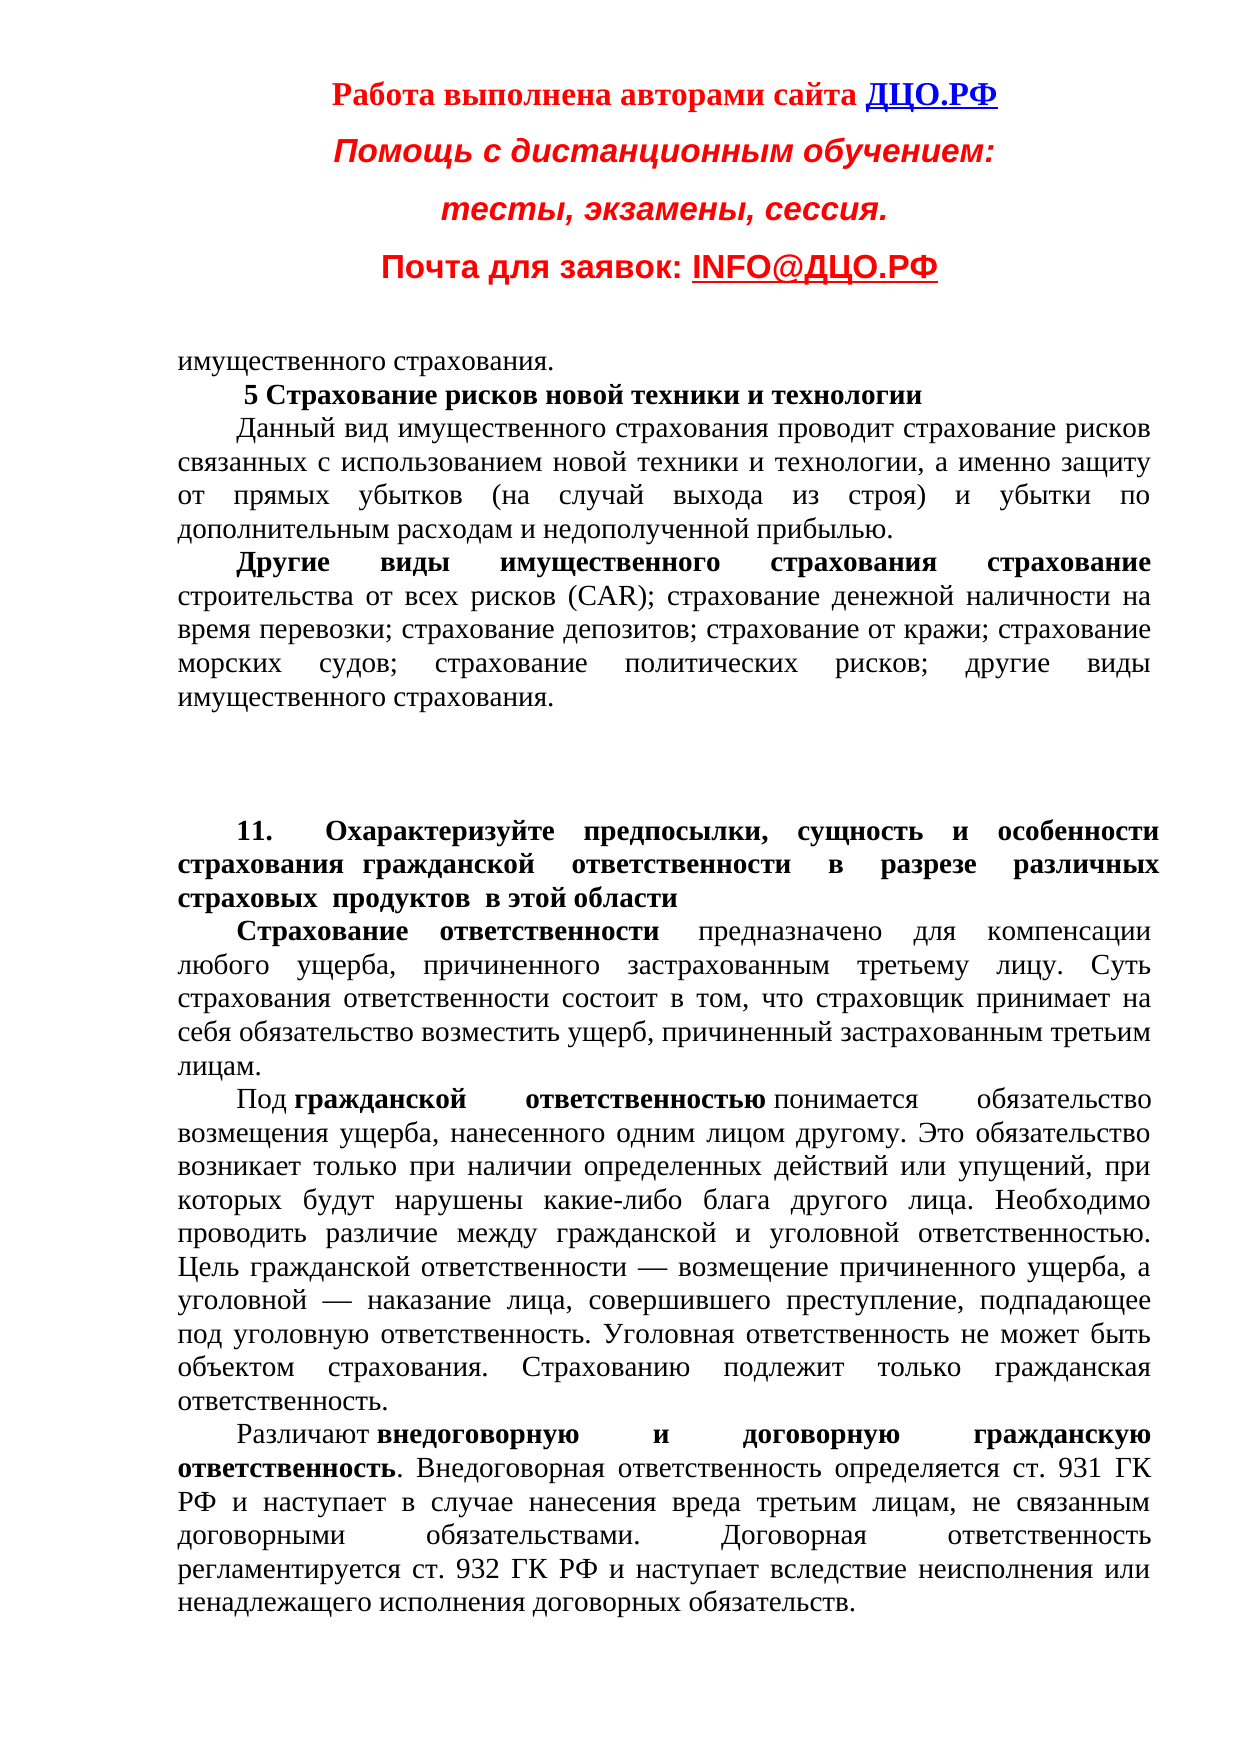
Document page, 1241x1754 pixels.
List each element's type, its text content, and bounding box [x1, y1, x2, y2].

subtitle Другие виды имущественного страхования страхование строительства от всех рисков (CAR); страхование денежной наличности на время перевозки; страхование депозитов; страхование от кражи; страхование морских судов; страхование политических рисков; другие виды имущественного страхования. [177, 544, 1152, 712]
text Под гражданской ответственностью понимается обязательство возмещения ущерба, нанесенного одним лицом другому. Это обязательство возникает только при наличии определенных действий или упущений, при которых будут нарушены какие-либо блага другого лица. Необходимо проводить различие между гражданской и уголовной ответственностью. Цель гражданской ответственности — возмещение причиненного ущерба, а уголовной — наказание лица, совершившего преступление, подпадающее под уголовную ответственность. Уголовная ответственность не может быть объектом страхования. Страхованию подлежит только гражданская ответственность. [177, 1081, 1152, 1417]
text Различают внедоговорную и договорную гражданскую ответственность. Внедоговорная ответственность определяется ст. 931 ГК РФ и наступает в случае нанесения вреда третьим лицам, не связанным договорными обязательствами. Договорная ответственность регламентируется ст. 932 ГК РФ и наступает вследствие неисполнения или ненадлежащего исполнения договорных обязательств. [177, 1417, 1152, 1618]
text Страхование ответственности предназначено для компенсации любого ущерба, причиненного застрахованным третьему лицу. Суть страхования ответственности состоит в том, что страховщик принимает на себя обязательство возместить ущерб, причиненный застрахованным третьим лицам. [177, 913, 1152, 1081]
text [177, 343, 1152, 377]
text Данный вид имущественного страхования проводит страхование рисков связанных с использованием новой техники и технологии, а именно защиту от прямых убытков (на случай выхода из строя) и убытки по дополнительным расходам и недополученной прибылью. [177, 410, 1152, 544]
list Охарактеризуйте предпосылки, сущность и особенности страхования гражданской ответственности в разрезе различных страховых продуктов в этой области [177, 813, 1160, 913]
text 5 Страхование рисков новой техники и технологии [177, 377, 1152, 410]
